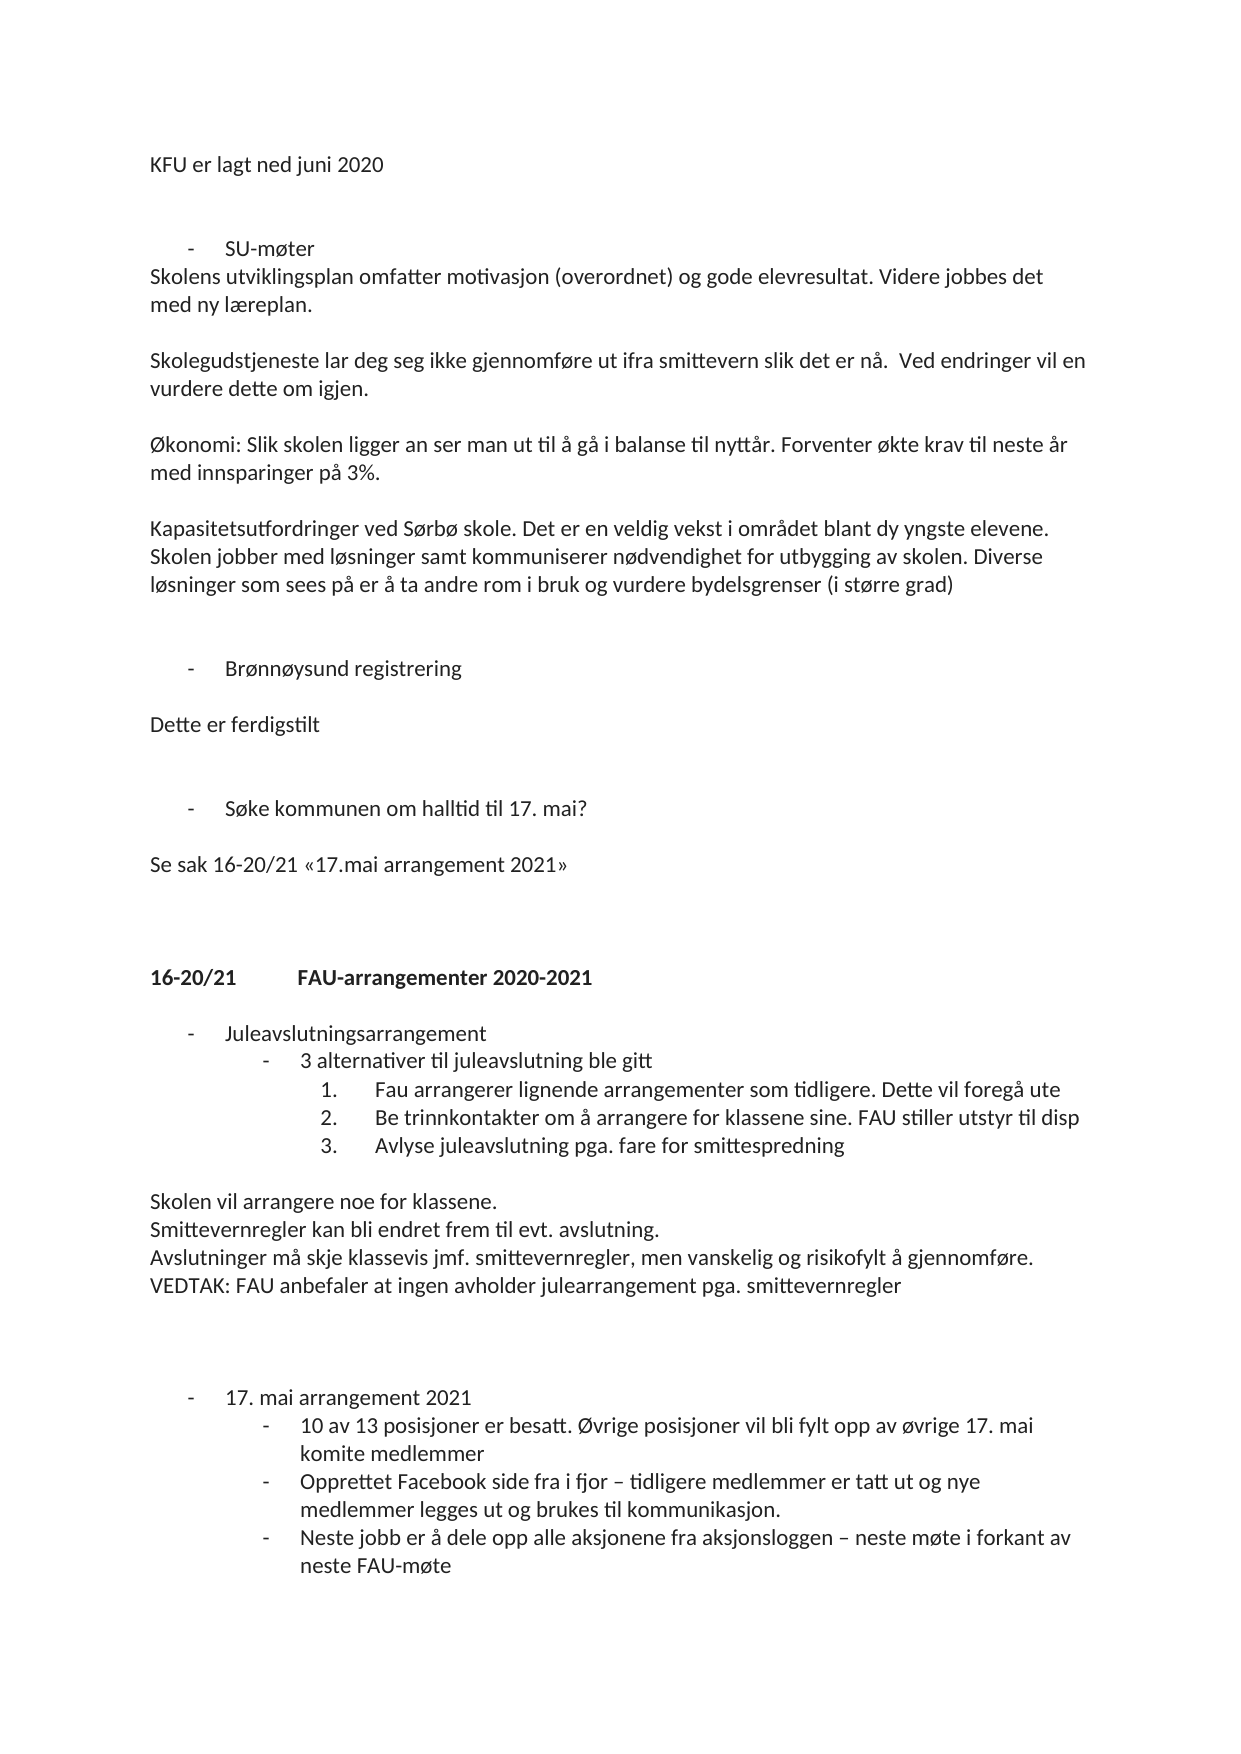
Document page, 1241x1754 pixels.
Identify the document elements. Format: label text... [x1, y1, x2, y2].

list Brønnøysund registrering [187, 654, 1090, 682]
text Skolegudstjeneste lar deg seg ikke gjennomføre ut ifra smittevern slik det er nå. Ved endringer vil en vurdere dette om igjen. [150, 346, 1090, 402]
list 10 av 13 posisjoner er besatt. Øvrige posisjoner vil bli fylt opp av øvrige 17. mai komite medlemmer [262, 1411, 1090, 1467]
text Dette er ferdigstilt [150, 710, 1090, 738]
list 3 alternativer til juleavslutning ble gitt [262, 1047, 1090, 1075]
list 17. mai arrangement 2021 [187, 1383, 1090, 1411]
text Avslutninger må skje klassevis jmf. smittevernregler, men vanskelig og risikofylt å gjennomføre. [150, 1243, 1090, 1271]
text Se sak 16-20/21 «17.mai arrangement 2021» [150, 851, 1090, 878]
text Skolen vil arrangere noe for klassene. [150, 1187, 1090, 1215]
list Opprettet Facebook side fra i fjor – tidligere medlemmer er tatt ut og nye medlemmer legges ut og brukes til kommunikasjon. [262, 1467, 1090, 1523]
list Juleavslutningsarrangement [187, 1019, 1090, 1047]
text Smittevernregler kan bli endret frem til evt. avslutning. [150, 1215, 1090, 1243]
text Kapasitetsutfordringer ved Sørbø skole. Det er en veldig vekst i området blant dy yngste elevene. Skolen jobber med løsninger samt kommuniserer nødvendighet for utbygging av skolen. Diverse løsninger som sees på er å ta andre rom i bruk og vurdere bydelsgrenser (i større grad) [150, 514, 1090, 598]
list Fau arrangerer lignende arrangementer som tidligere. Dette vil foregå ute [337, 1075, 1090, 1103]
text VEDTAK: FAU anbefaler at ingen avholder julearrangement pga. smittevernregler [150, 1271, 1090, 1299]
list Søke kommunen om halltid til 17. mai? [187, 794, 1090, 822]
text KFU er lagt ned juni 2020 [150, 150, 1090, 178]
list SU-møter [187, 234, 1090, 262]
text Skolens utviklingsplan omfatter motivasjon (overordnet) og gode elevresultat. Videre jobbes det med ny læreplan. [150, 262, 1090, 318]
list Avlyse juleavslutning pga. fare for smittespredning [337, 1131, 1090, 1159]
text 16-20/21 FAU-arrangementer 2020-2021 [150, 963, 1090, 991]
list Neste jobb er å dele opp alle aksjonene fra aksjonsloggen – neste møte i forkant av neste FAU-møte [262, 1523, 1090, 1579]
list Be trinnkontakter om å arrangere for klassene sine. FAU stiller utstyr til disp [337, 1103, 1090, 1131]
text Økonomi: Slik skolen ligger an ser man ut til å gå i balanse til nyttår. Forventer økte krav til neste år med innsparinger på 3%. [150, 430, 1090, 486]
